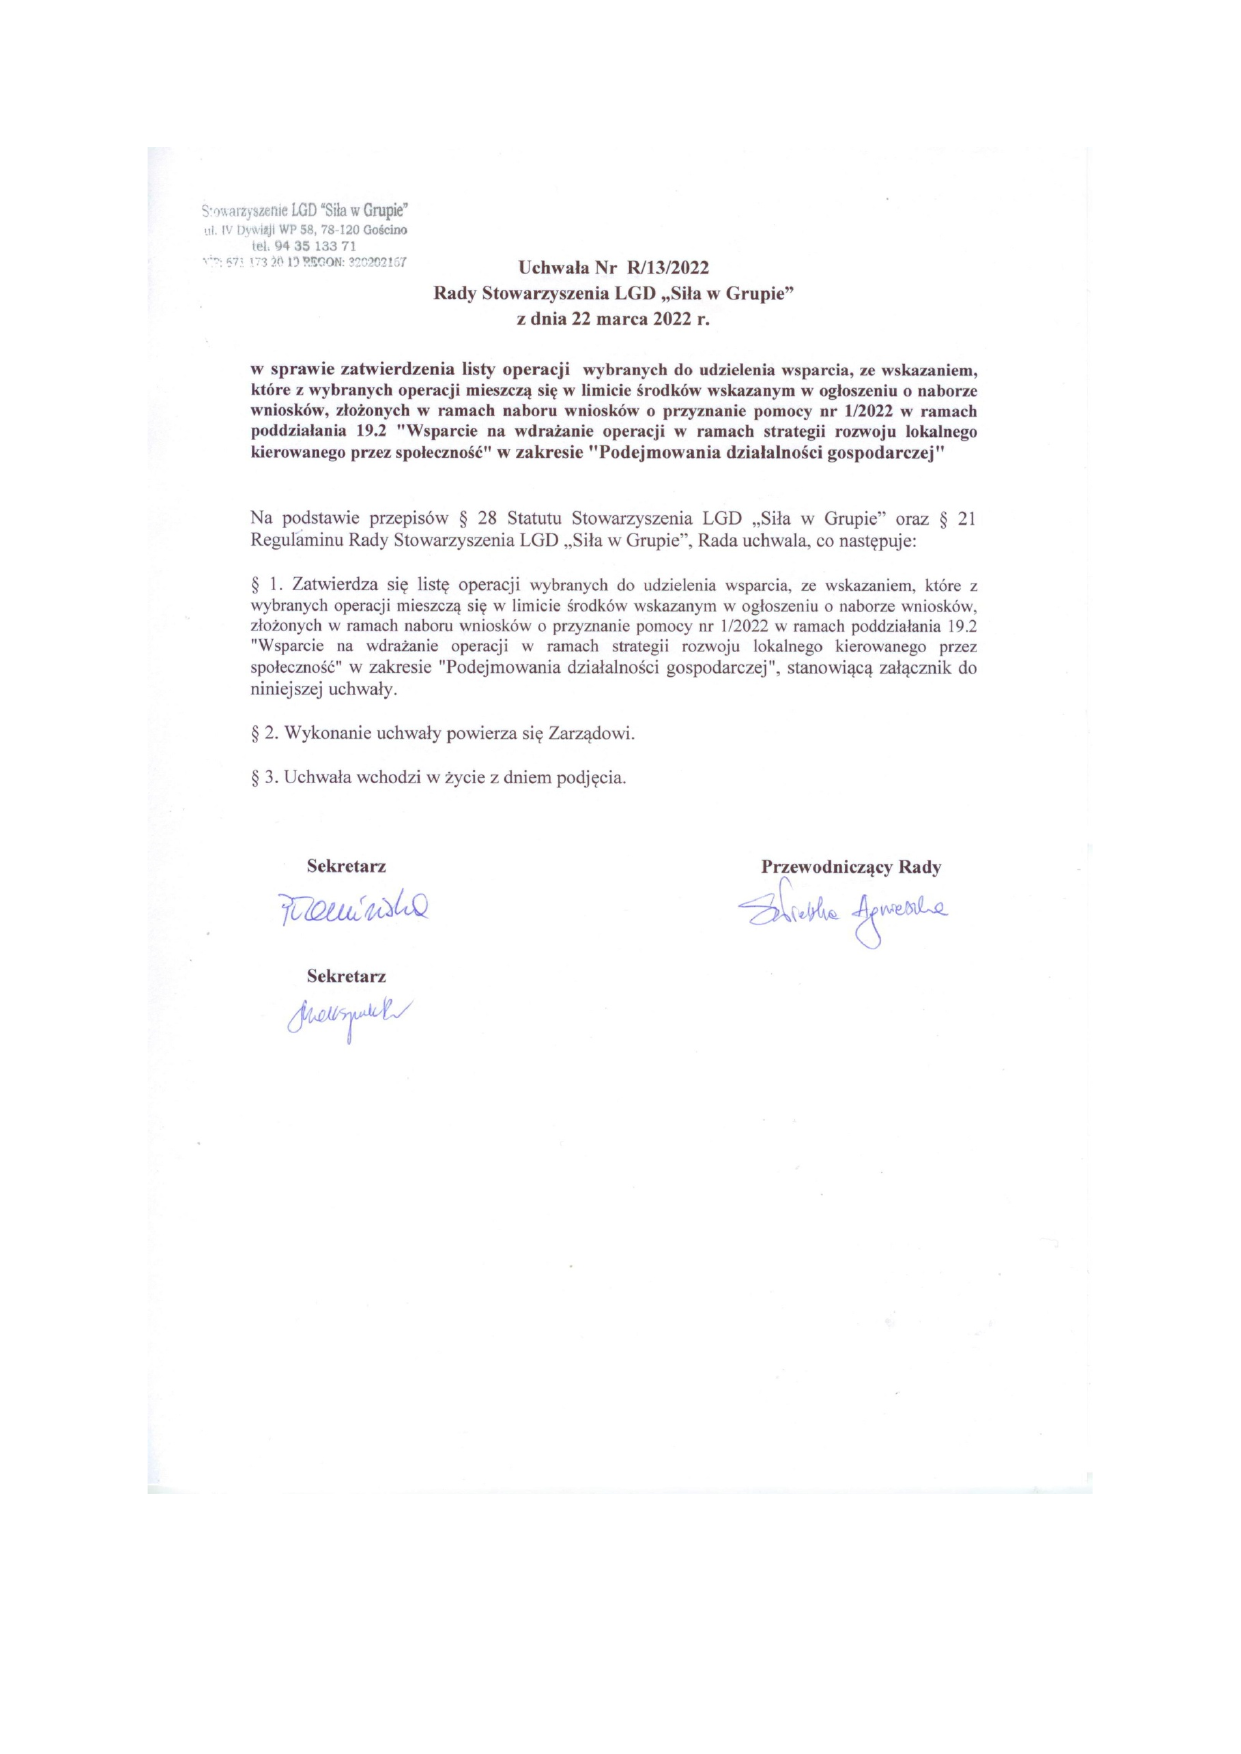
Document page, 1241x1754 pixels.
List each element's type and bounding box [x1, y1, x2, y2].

picture [147, 147, 1093, 1494]
